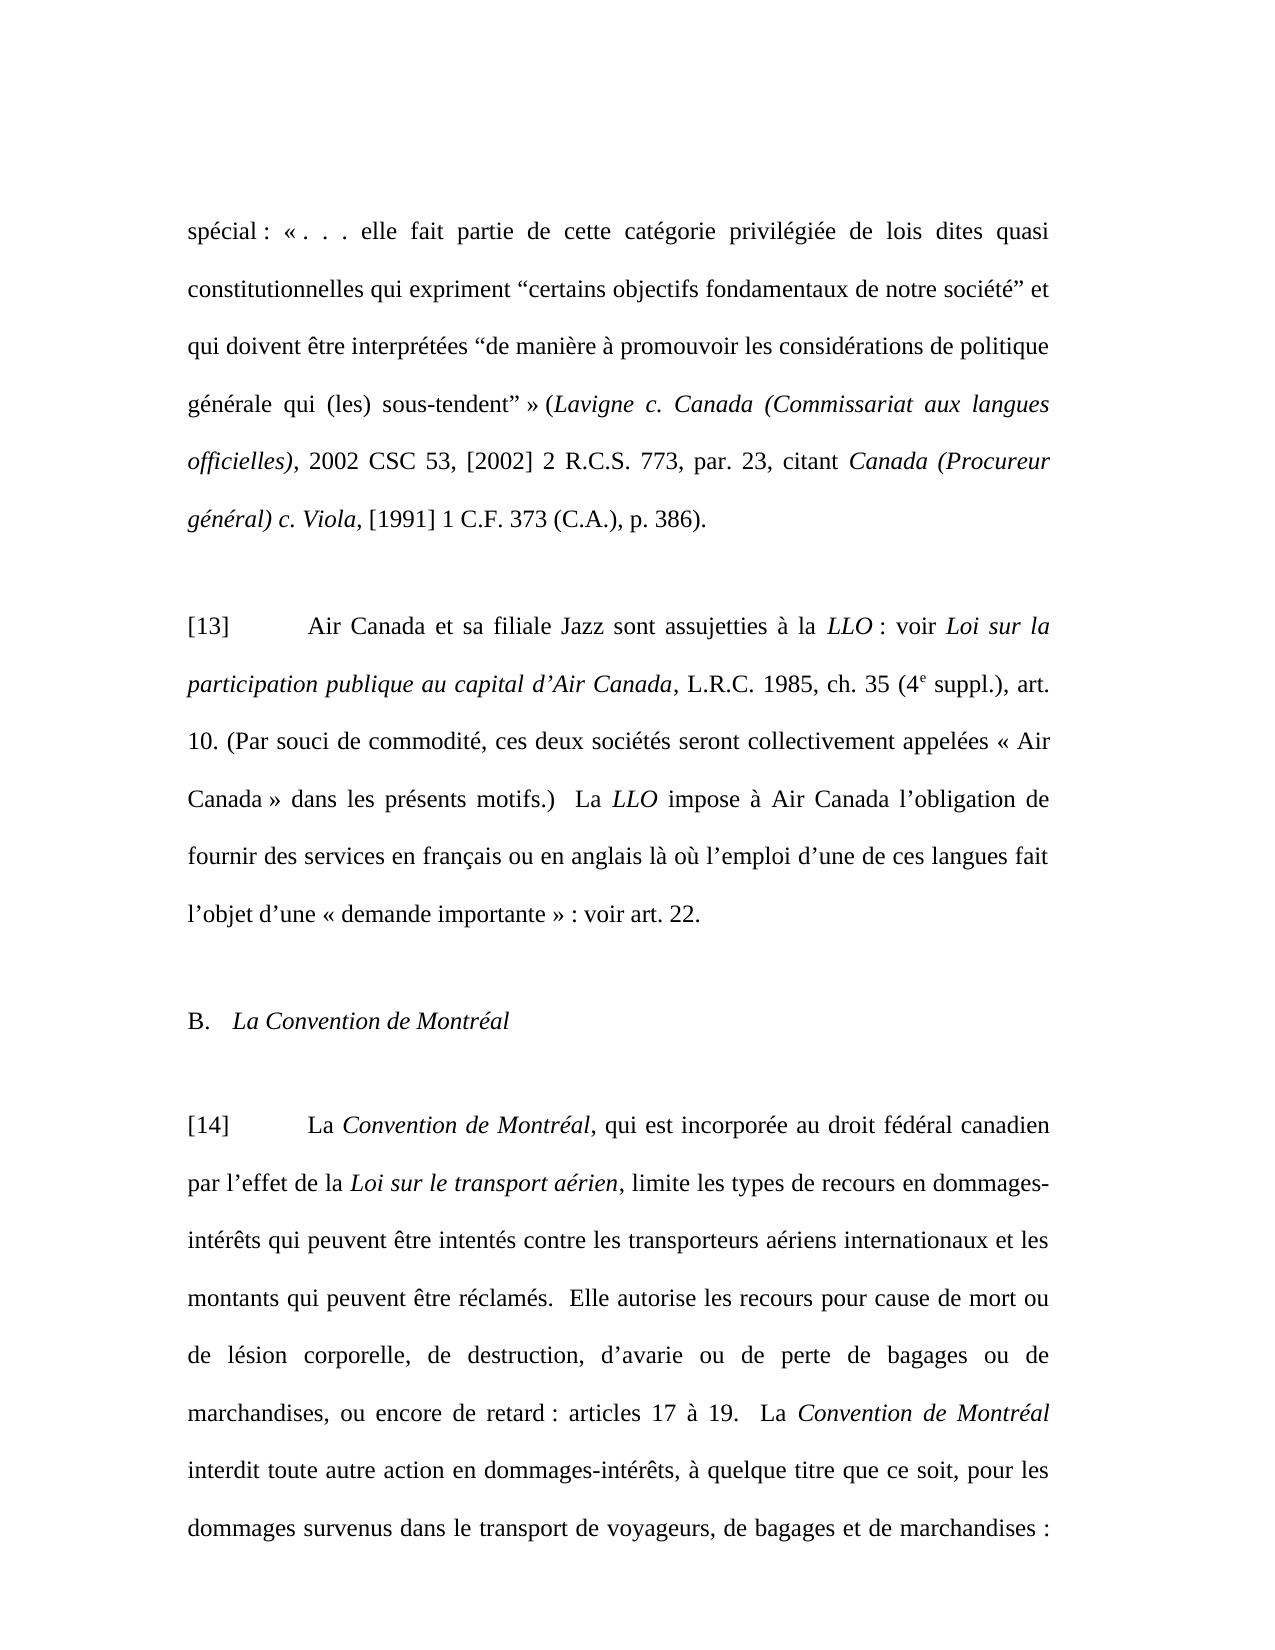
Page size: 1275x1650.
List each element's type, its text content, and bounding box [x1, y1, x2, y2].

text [187, 216, 1050, 533]
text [187, 1110, 1050, 1541]
text Air Canada et sa filiale Jazz sont assujetties à la LLO : voir Loi sur la participation publique au capital d’Air Canada, L.R.C. 1985, ch. 35 (4e suppl.), art. 10. (Par souci de commodité, ces deux sociétés seront collectivement appelées « Air Canada » dans les présents motifs.) La LLO impose à Air Canada l’obligation de fournir des services en français ou en anglais là où l’emploi d’une de ces langues fait l’objet d’une « demande importante » : voir art. 22. [187, 611, 1050, 928]
title La Convention de Montréal [187, 1006, 1050, 1035]
